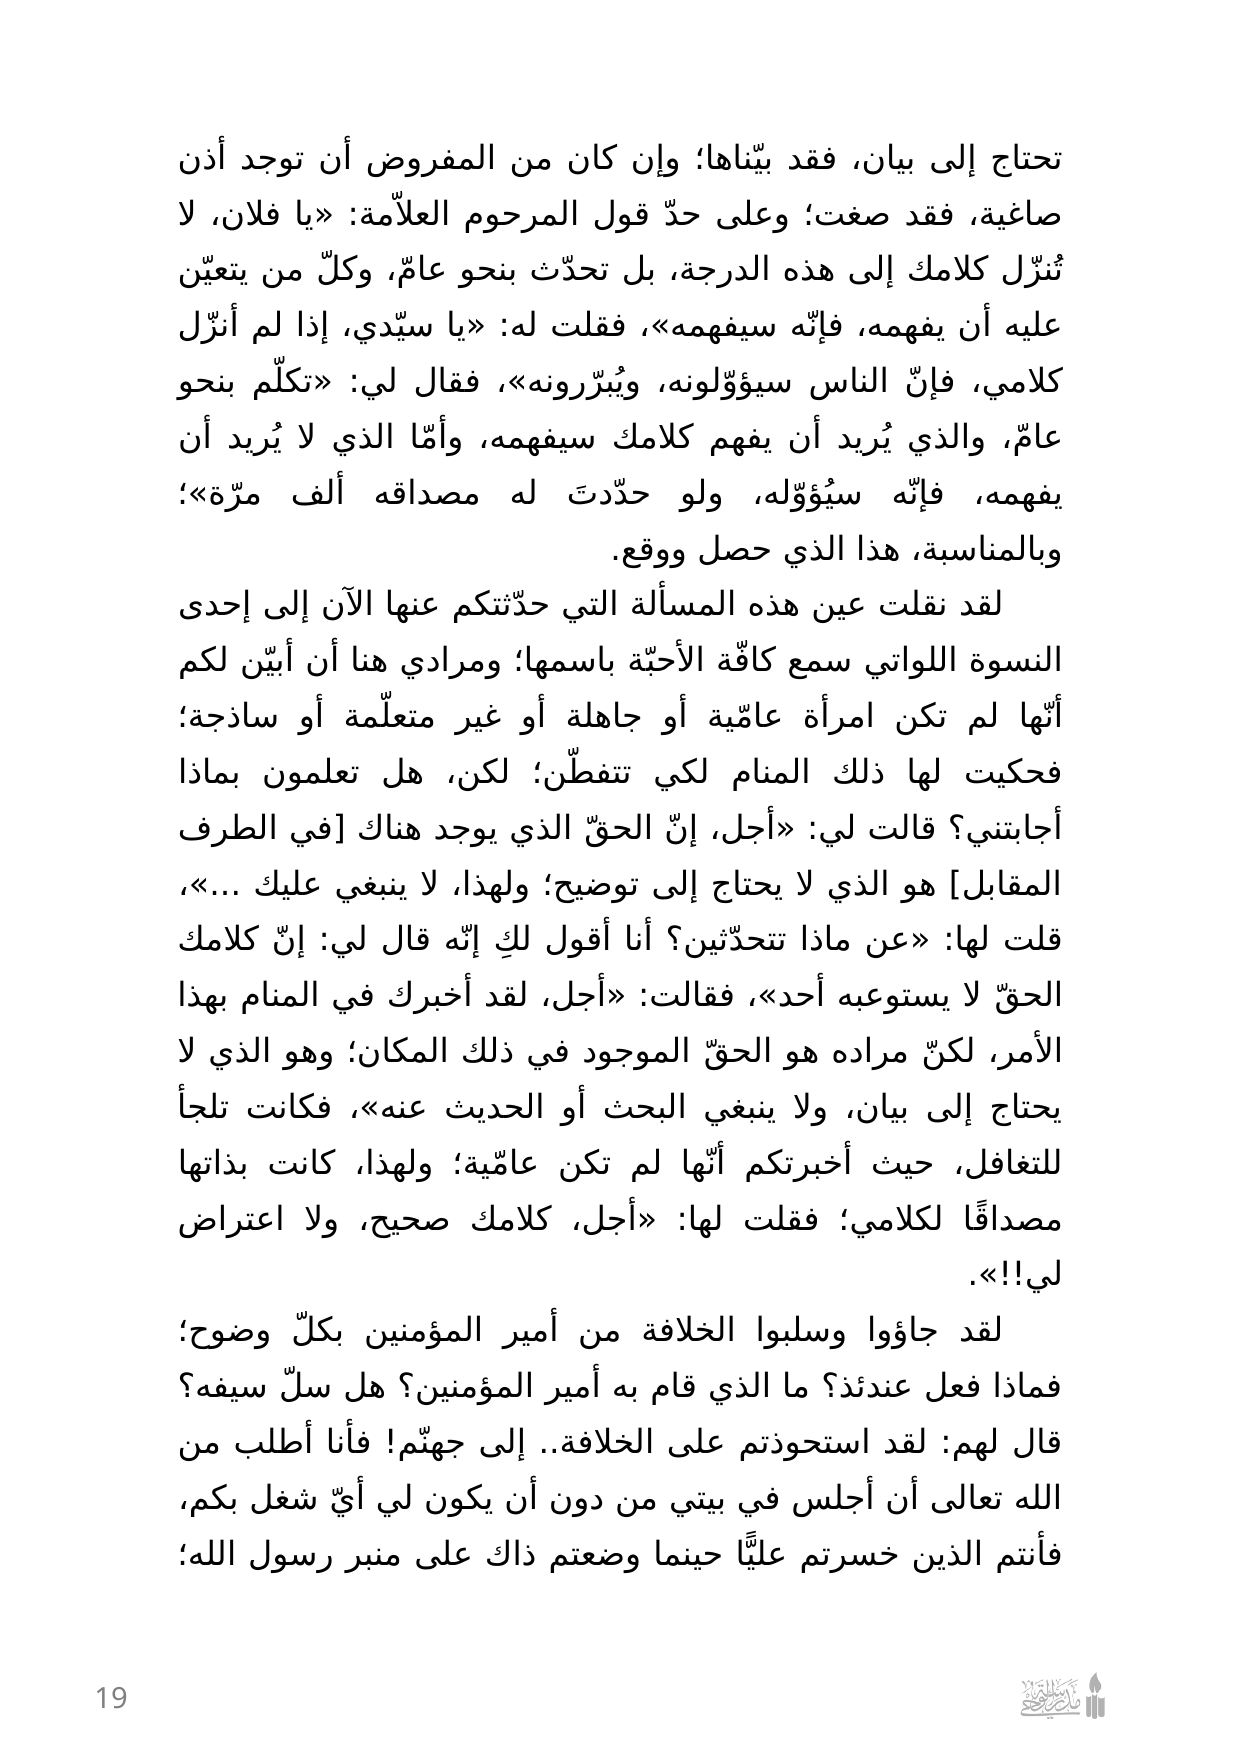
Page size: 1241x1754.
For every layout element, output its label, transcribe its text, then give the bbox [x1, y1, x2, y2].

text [177, 136, 1063, 582]
picture [1020, 1672, 1105, 1719]
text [177, 1308, 1063, 1587]
text لقد نقلت عين هذه المسألة التي حدّثتكم عنها الآن إلى إحدى النسوة اللواتي سمع كافّة الأحبّة باسمها؛ ومرادي هنا أن أبيّن لكم أنّها لم تكن امرأة عامّية أو جاهلة أو غير متعلّمة أو ساذجة؛ فحكيت لها ذلك المنام لكي تتفطّن؛ لكن، هل تعلمون بماذا أجابتني؟ قالت لي: «أجل، إنّ الحقّ الذي يوجد هناك [في الطرف المقابل] هو الذي لا يحتاج إلى توضيح؛ ولهذا، لا ينبغي عليك ...»، قلت لها: «عن ماذا تتحدّثين؟ أنا أقول لكِ إنّه قال لي: إنّ كلامك الحقّ لا يستوعبه أحد»، فقالت: «أجل، لقد أخبرك في المنام بهذا الأمر، لكنّ مراده هو الحقّ الموجود في ذلك المكان؛ وهو الذي لا يحتاج إلى بيان، ولا ينبغي البحث أو الحديث عنه»، فكانت تلجأ للتغافل، حيث أخبرتكم أنّها لم تكن عامّية؛ ولهذا، كانت بذاتها مصداقًا لكلامي؛ فقلت لها: «أجل، كلامك صحيح، ولا اعتراض لي!!». [177, 582, 1063, 1308]
